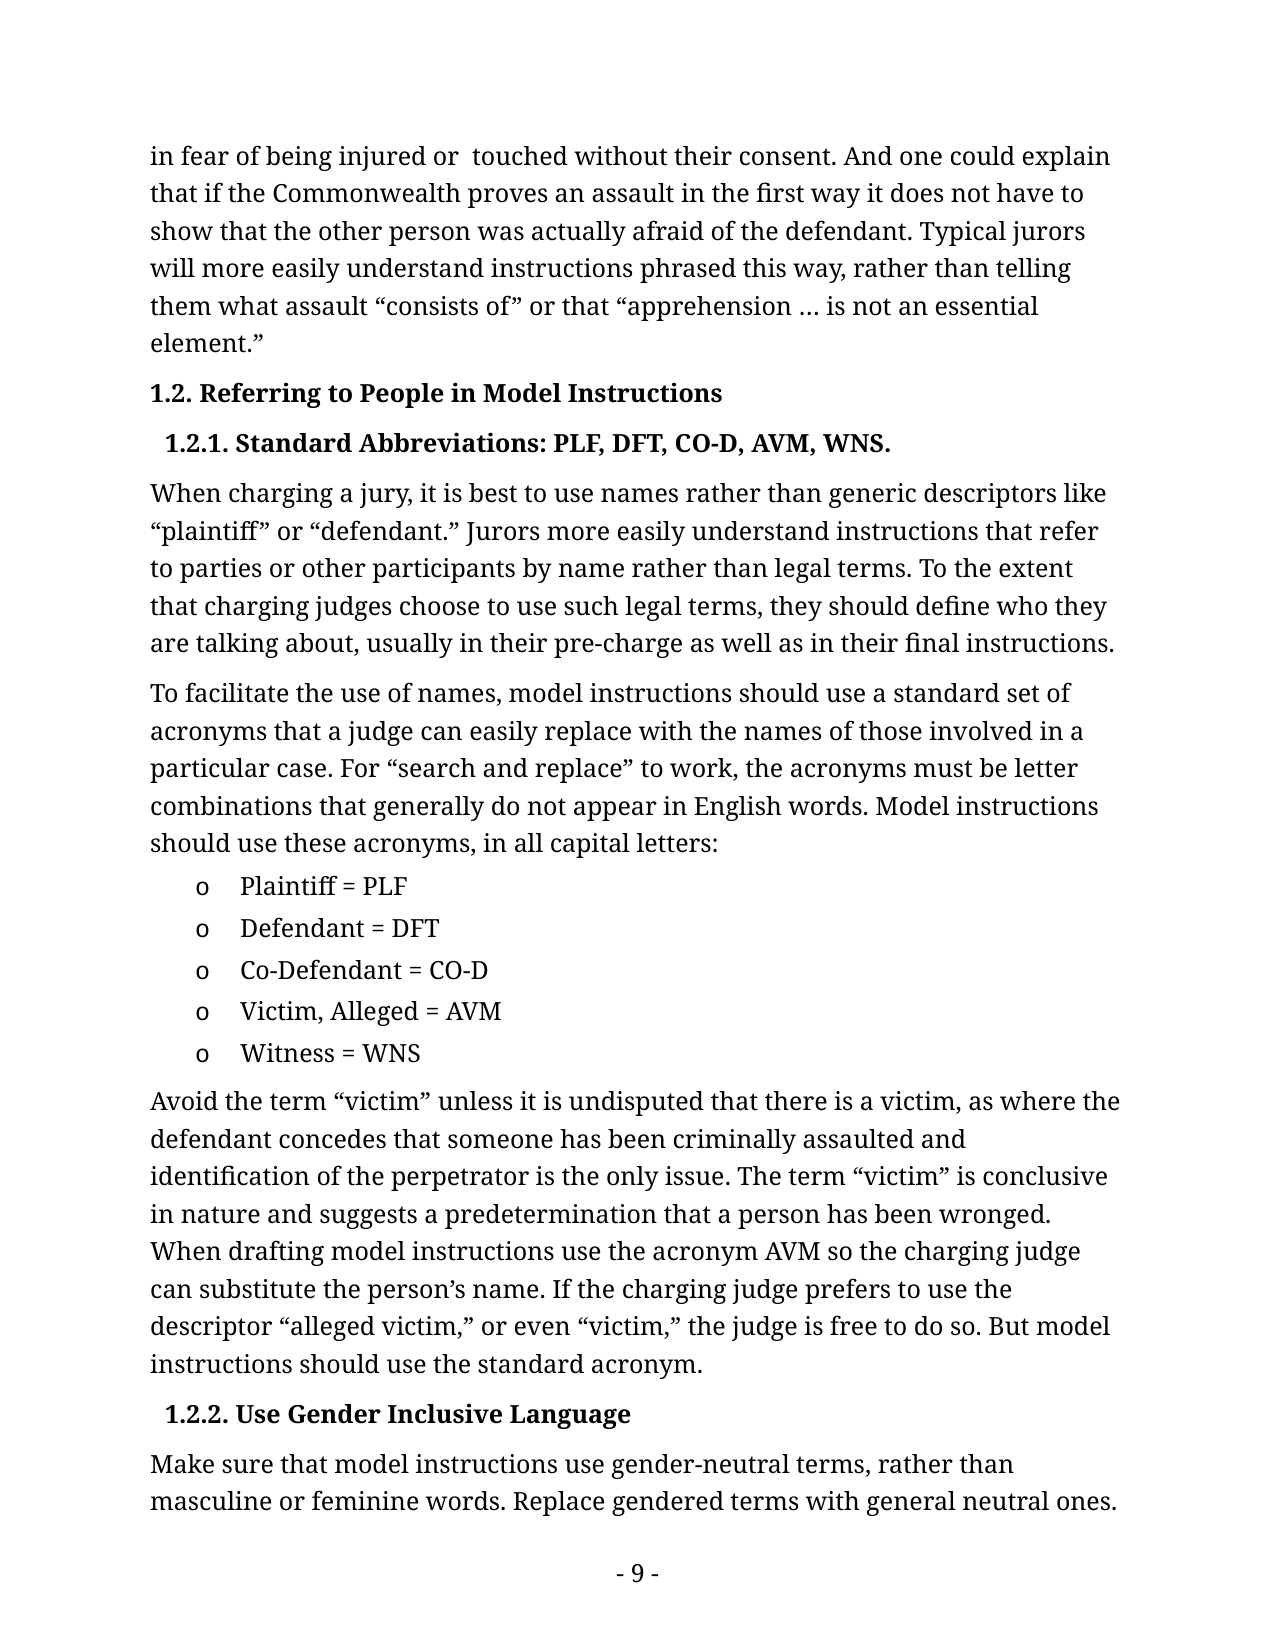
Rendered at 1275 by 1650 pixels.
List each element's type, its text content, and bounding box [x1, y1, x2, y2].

text Witness = WNS [195, 1039, 1125, 1068]
text Victim, Alleged = AVM [195, 997, 1125, 1027]
subtitle Referring to People in Model Instructions [150, 372, 1125, 410]
text Co-Defendant = CO-D [195, 956, 1125, 985]
subtitle Standard Abbreviations: PLF, DFT, CO-D, AVM, WNS. [165, 422, 1125, 460]
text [150, 1443, 1125, 1518]
text Plaintiff = PLF [195, 872, 1125, 902]
subtitle Use Gender Inclusive Language [165, 1393, 1125, 1431]
text Defendant = DFT [195, 914, 1125, 943]
text When charging a jury, it is best to use names rather than generic descriptors like “plaintiff” or “defendant.” Jurors more easily understand instructions that refer to parties or other participants by name rather than legal terms. To the extent that charging judges choose to use such legal terms, they should define who they are talking about, usually in their pre-charge as well as in their final instructions. [150, 472, 1125, 660]
text To facilitate the use of names, model instructions should use a standard set of acronyms that a judge can easily replace with the names of those involved in a particular case. For “search and replace” to work, the acronyms must be letter combinations that generally do not appear in English words. Model instructions should use these acronyms, in all capital letters: [150, 672, 1125, 860]
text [150, 135, 1125, 360]
text Avoid the term “victim” unless it is undisputed that there is a victim, as where the defendant concedes that someone has been criminally assaulted and identification of the perpetrator is the only issue. The term “victim” is conclusive in nature and suggests a predetermination that a person has been wronged. When drafting model instructions use the acronym AVM so the charging judge can substitute the person’s name. If the charging judge prefers to use the descriptor “alleged victim,” or even “victim,” the judge is free to do so. But model instructions should use the standard acronym. [150, 1081, 1125, 1381]
